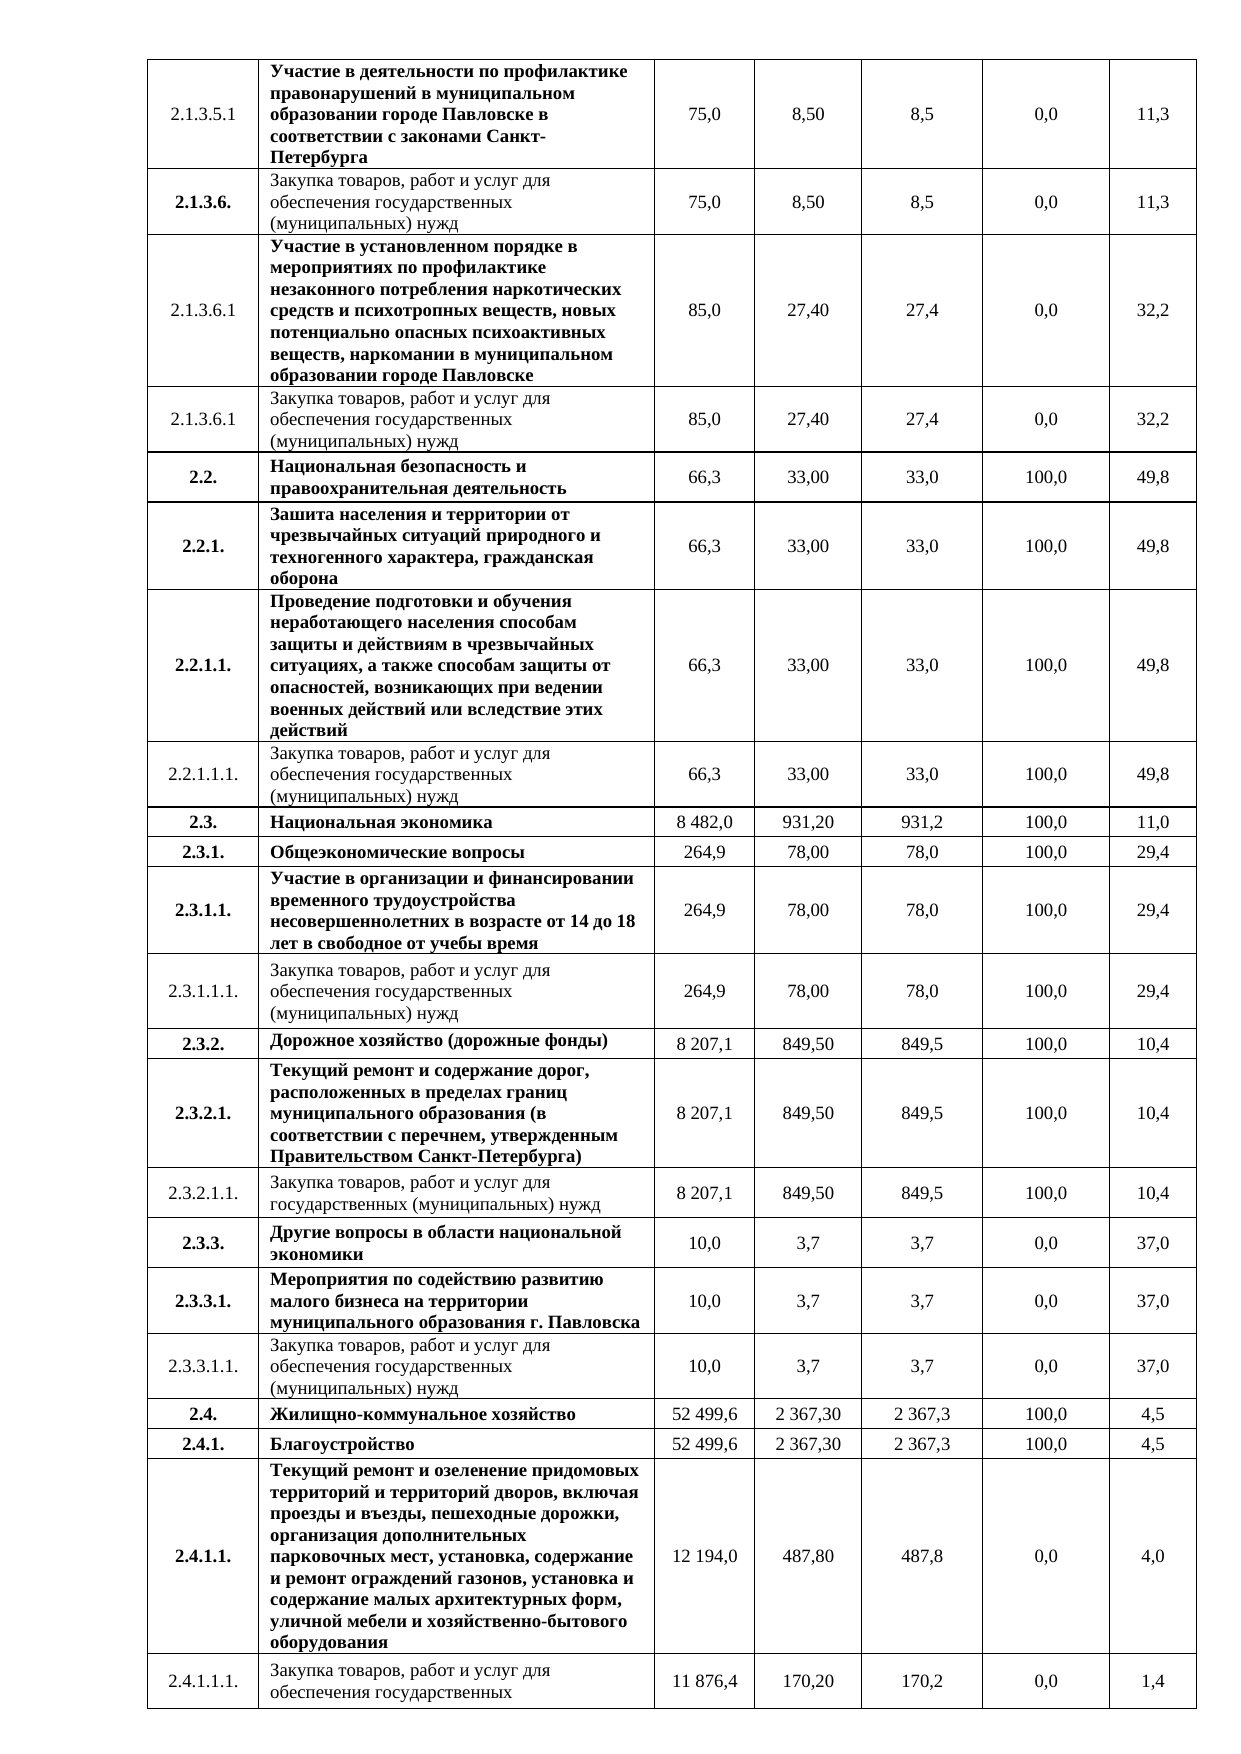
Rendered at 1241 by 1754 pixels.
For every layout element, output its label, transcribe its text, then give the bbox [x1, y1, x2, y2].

table_cell 849,5 [862, 1168, 982, 1217]
table_cell 1,4 [1110, 1654, 1196, 1708]
table_cell 2.2. [148, 453, 258, 501]
table_cell 2.4.1.1.1. [148, 1654, 258, 1708]
table_cell 487,8 [862, 1459, 982, 1653]
table_cell 100,0 [983, 742, 1109, 806]
table_cell 78,0 [862, 954, 982, 1028]
table_cell 11,0 [1110, 808, 1196, 836]
table_cell 100,0 [983, 954, 1109, 1028]
table_cell 29,4 [1110, 837, 1196, 866]
table_cell 10,4 [1110, 1029, 1196, 1058]
table_cell 2.3.1.1.1. [148, 954, 258, 1028]
table_cell Участие в деятельности по профилактике правонарушений в муниципальном образовании городе Павловске в соответствии с законами Санкт-Петербурга [259, 60, 654, 168]
table_cell 264,9 [655, 867, 754, 953]
table_cell Проведение подготовки и обучения неработающего населения способам защиты и действиям в чрезвычайных ситуациях, а также способам защиты от опасностей, возникающих при ведении военных действий или вследствие этих действий [259, 590, 654, 741]
table_cell Участие в организации и финансировании временного трудоустройства несовершеннолетних в возрасте от 14 до 18 лет в свободное от учебы время [259, 867, 654, 953]
table_cell 2.2.1.1. [148, 590, 258, 741]
table_cell 264,9 [655, 837, 754, 866]
table_cell 2.3.3. [148, 1218, 258, 1267]
table_cell 170,2 [862, 1654, 982, 1708]
table_cell 2.2.1.1.1. [148, 742, 258, 806]
table_cell 2.1.3.6.1 [148, 387, 258, 451]
table_cell 849,50 [755, 1059, 861, 1167]
table_cell 75,0 [655, 169, 754, 234]
table_cell Текущий ремонт и содержание дорог, расположенных в пределах границ муниципального образования (в соответствии с перечнем, утвержденным Правительством Санкт-Петербурга) [259, 1059, 654, 1167]
table_cell Закупка товаров, работ и услуг для обеспечения государственных (муниципальных) нужд [259, 387, 654, 451]
table_cell 931,20 [755, 808, 861, 836]
table_cell 33,0 [862, 742, 982, 806]
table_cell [259, 1654, 654, 1708]
table_cell 4,5 [1110, 1429, 1196, 1458]
table_cell 49,8 [1110, 503, 1196, 589]
table_cell 32,2 [1110, 387, 1196, 451]
table_cell 931,2 [862, 808, 982, 836]
table_cell 78,0 [862, 837, 982, 866]
table_cell 75,0 [655, 60, 754, 168]
table_cell 2.3. [148, 808, 258, 836]
table_cell 849,5 [862, 1029, 982, 1058]
table_cell 10,4 [1110, 1059, 1196, 1167]
table_cell 2 367,30 [755, 1399, 861, 1428]
table_cell 12 194,0 [655, 1459, 754, 1653]
table_cell Благоустройство [259, 1429, 654, 1458]
table_cell 170,20 [755, 1654, 861, 1708]
table_cell 2.3.1. [148, 837, 258, 866]
table_cell 3,7 [862, 1218, 982, 1267]
table_cell 33,00 [755, 503, 861, 589]
table_cell Участие в установленном порядке в мероприятиях по профилактике незаконного потребления наркотических средств и психотропных веществ, новых потенциально опасных психоактивных веществ, наркомании в муниципальном образовании городе Павловске [259, 235, 654, 386]
table_cell 100,0 [983, 1029, 1109, 1058]
table_cell 33,0 [862, 590, 982, 741]
table_cell 11 876,4 [655, 1654, 754, 1708]
table_cell 37,0 [1110, 1268, 1196, 1333]
table_cell Национальная экономика [259, 808, 654, 836]
table_cell 0,0 [983, 387, 1109, 451]
table_cell 0,0 [983, 1268, 1109, 1333]
table_cell 4,0 [1110, 1459, 1196, 1653]
table_cell 78,00 [755, 867, 861, 953]
table_cell 10,0 [655, 1334, 754, 1398]
table_cell 100,0 [983, 867, 1109, 953]
table_cell 264,9 [655, 954, 754, 1028]
table_cell 66,3 [655, 742, 754, 806]
table_cell 27,4 [862, 235, 982, 386]
table_cell Зашита населения и территории от чрезвычайных ситуаций природного и техногенного характера, гражданская оборона [259, 503, 654, 589]
table_cell 2 367,3 [862, 1399, 982, 1428]
table_cell 33,0 [862, 503, 982, 589]
table_cell 85,0 [655, 387, 754, 451]
table_cell 78,00 [755, 837, 861, 866]
table_cell 52 499,6 [655, 1429, 754, 1458]
table_cell 52 499,6 [655, 1399, 754, 1428]
table_cell 849,5 [862, 1059, 982, 1167]
table_cell 8 207,1 [655, 1059, 754, 1167]
table_cell Закупка товаров, работ и услуг для обеспечения государственных (муниципальных) нужд [259, 169, 654, 234]
table_cell 4,5 [1110, 1399, 1196, 1428]
table_cell 0,0 [983, 235, 1109, 386]
table_cell 3,7 [755, 1268, 861, 1333]
table_cell 2.1.3.5.1 [148, 60, 258, 168]
table_cell 0,0 [983, 169, 1109, 234]
table_cell 78,0 [862, 867, 982, 953]
table_cell 100,0 [983, 503, 1109, 589]
table_cell 49,8 [1110, 742, 1196, 806]
table_cell 2 367,30 [755, 1429, 861, 1458]
table_cell 10,0 [655, 1218, 754, 1267]
table_cell 37,0 [1110, 1218, 1196, 1267]
table_cell 2.4.1. [148, 1429, 258, 1458]
table_cell 100,0 [983, 453, 1109, 501]
table_cell 10,4 [1110, 1168, 1196, 1217]
table_cell 0,0 [983, 1654, 1109, 1708]
table_cell 32,2 [1110, 235, 1196, 386]
table_cell Жилищно-коммунальное хозяйство [259, 1399, 654, 1428]
table_cell 100,0 [983, 808, 1109, 836]
table_cell 8 207,1 [655, 1168, 754, 1217]
table_cell 66,3 [655, 590, 754, 741]
table_cell 2.3.2.1.1. [148, 1168, 258, 1217]
table_cell 8 482,0 [655, 808, 754, 836]
table_cell 100,0 [983, 1059, 1109, 1167]
table_cell 2.4.1.1. [148, 1459, 258, 1653]
table_cell Текущий ремонт и озеленение придомовых территорий и территорий дворов, включая проезды и въезды, пешеходные дорожки, организация дополнительных парковочных мест, установка, содержание и ремонт ограждений газонов, установка и содержание малых архитектурных форм, уличной мебели и хозяйственно-бытового оборудования [259, 1459, 654, 1653]
table_cell 100,0 [983, 1399, 1109, 1428]
table_cell 10,0 [655, 1268, 754, 1333]
table_cell 33,00 [755, 742, 861, 806]
table_cell 29,4 [1110, 954, 1196, 1028]
table_cell 487,80 [755, 1459, 861, 1653]
table_cell 2.4. [148, 1399, 258, 1428]
table_cell 0,0 [983, 1218, 1109, 1267]
table_cell 29,4 [1110, 867, 1196, 953]
table_cell 100,0 [983, 1429, 1109, 1458]
table_cell Закупка товаров, работ и услуг для государственных (муниципальных) нужд [259, 1168, 654, 1217]
table_cell 0,0 [983, 1459, 1109, 1653]
table_cell 33,0 [862, 453, 982, 501]
table_cell 49,8 [1110, 453, 1196, 501]
table_cell 66,3 [655, 503, 754, 589]
table_cell Другие вопросы в области национальной экономики [259, 1218, 654, 1267]
table_cell 27,4 [862, 387, 982, 451]
table_cell 8,50 [755, 169, 861, 234]
table_cell 2.2.1. [148, 503, 258, 589]
table_cell 33,00 [755, 453, 861, 501]
table_cell 8 207,1 [655, 1029, 754, 1058]
table_cell 2.3.2.1. [148, 1059, 258, 1167]
table_cell 11,3 [1110, 169, 1196, 234]
table_cell 37,0 [1110, 1334, 1196, 1398]
table_cell 78,00 [755, 954, 861, 1028]
table_cell Дорожное хозяйство (дорожные фонды) [259, 1029, 654, 1058]
table_cell Закупка товаров, работ и услуг для обеспечения государственных (муниципальных) нужд [259, 1334, 654, 1398]
table_cell Национальная безопасность и правоохранительная деятельность [259, 453, 654, 501]
table_cell 33,00 [755, 590, 861, 741]
table_cell 849,50 [755, 1168, 861, 1217]
table_cell 100,0 [983, 590, 1109, 741]
table_cell 8,5 [862, 169, 982, 234]
table_cell 2.3.3.1. [148, 1268, 258, 1333]
table_cell 3,7 [755, 1218, 861, 1267]
table_cell 66,3 [655, 453, 754, 501]
table_cell 3,7 [755, 1334, 861, 1398]
table_cell 0,0 [983, 1334, 1109, 1398]
table_cell 2.3.1.1. [148, 867, 258, 953]
table_cell Мероприятия по содействию развитию малого бизнеса на территории муниципального образования г. Павловска [259, 1268, 654, 1333]
table_cell 3,7 [862, 1268, 982, 1333]
table_cell 11,3 [1110, 60, 1196, 168]
table_cell 100,0 [983, 837, 1109, 866]
table_cell 849,50 [755, 1029, 861, 1058]
table_cell 3,7 [862, 1334, 982, 1398]
table_cell 2 367,3 [862, 1429, 982, 1458]
table_cell 27,40 [755, 235, 861, 386]
table_cell 2.1.3.6. [148, 169, 258, 234]
table_cell 2.3.3.1.1. [148, 1334, 258, 1398]
table_cell 8,50 [755, 60, 861, 168]
table_cell 2.3.2. [148, 1029, 258, 1058]
table_cell 27,40 [755, 387, 861, 451]
table_cell 49,8 [1110, 590, 1196, 741]
table_cell 8,5 [862, 60, 982, 168]
table_cell 0,0 [983, 60, 1109, 168]
table_cell Закупка товаров, работ и услуг для обеспечения государственных (муниципальных) нужд [259, 742, 654, 806]
table_cell Закупка товаров, работ и услуг для обеспечения государственных (муниципальных) нужд [259, 954, 654, 1028]
table_cell 100,0 [983, 1168, 1109, 1217]
table_cell Общеэкономические вопросы [259, 837, 654, 866]
table_cell 2.1.3.6.1 [148, 235, 258, 386]
table_cell 85,0 [655, 235, 754, 386]
